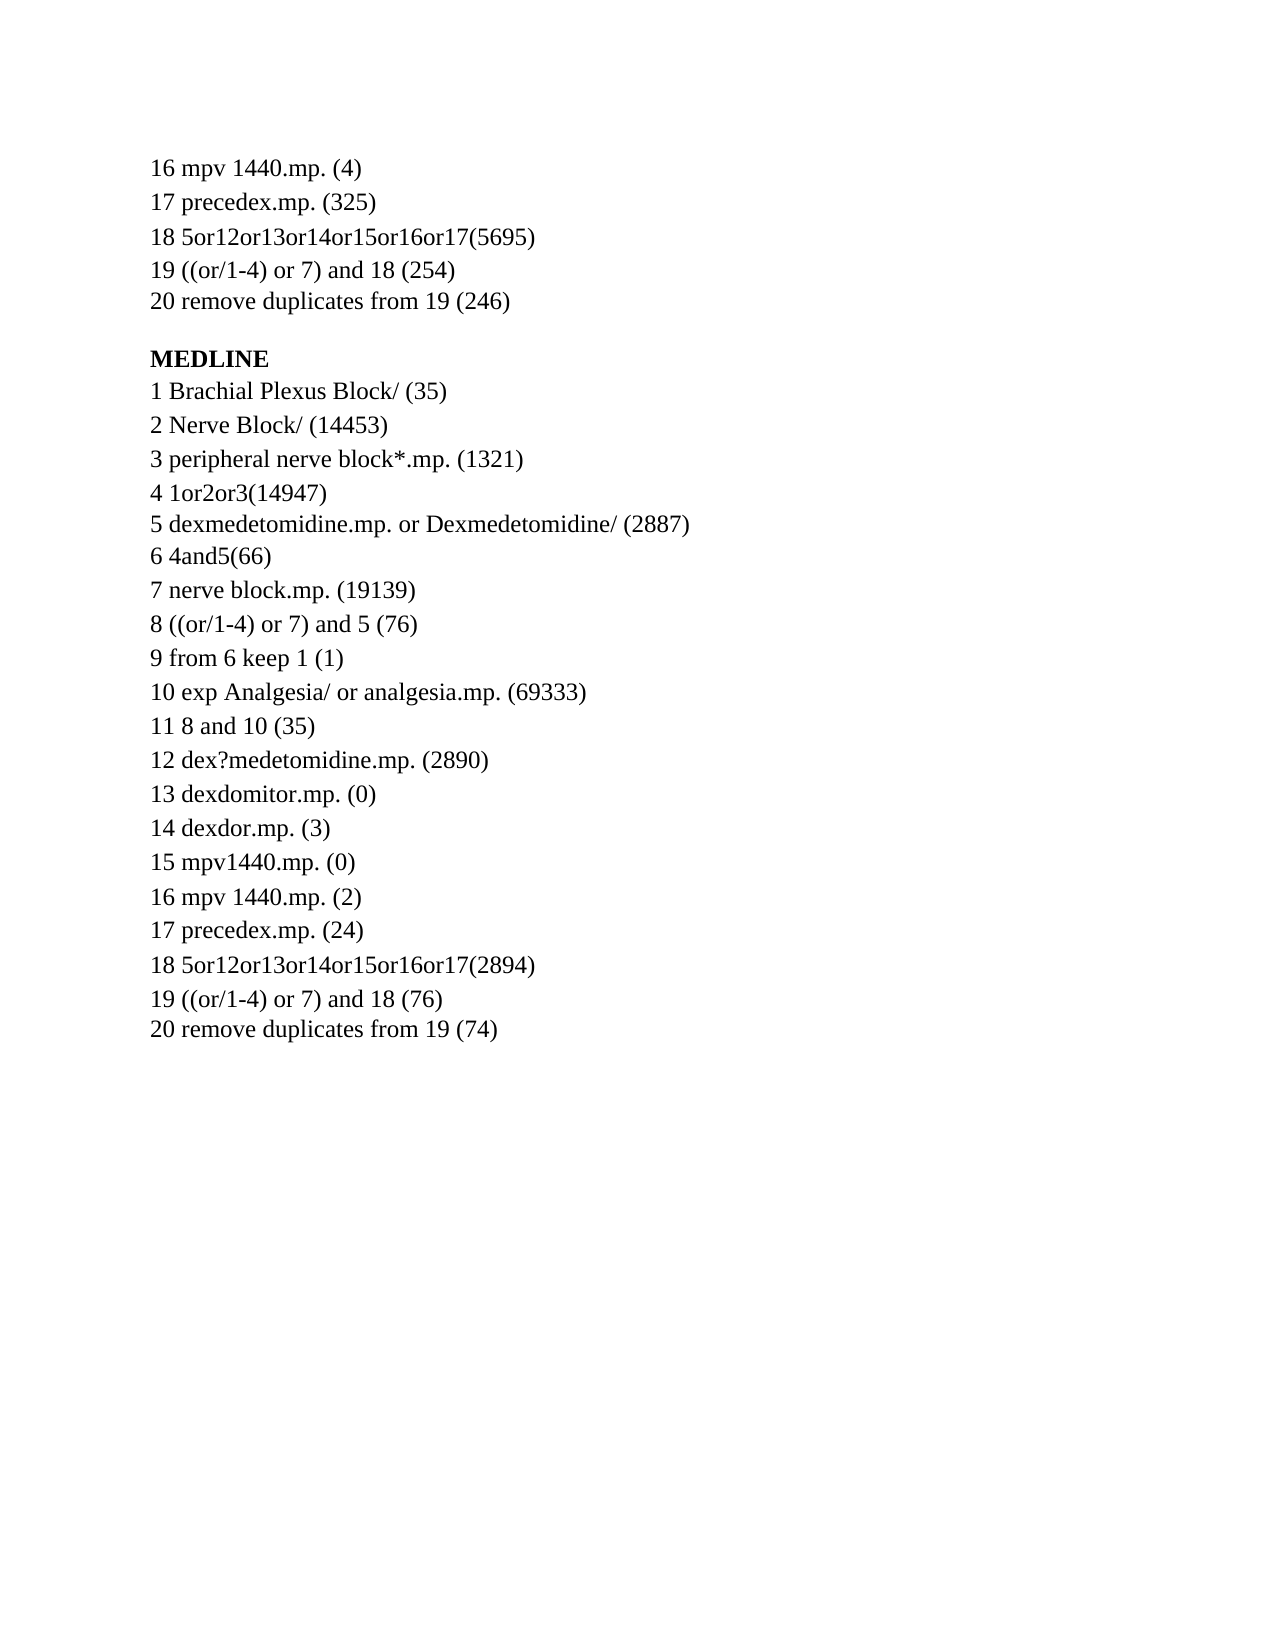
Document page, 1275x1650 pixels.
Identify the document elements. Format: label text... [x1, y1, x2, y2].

text 16 mpv 1440.mp. (2) [150, 878, 1125, 912]
text 10 exp Analgesia/ or analgesia.mp. (69333) [150, 674, 1125, 708]
text 2 Nerve Block/ (14453) [150, 407, 1125, 441]
text 4 1or2or3(14947) [150, 475, 1125, 509]
text 19 ((or/1-4) or 7) and 18 (76) [150, 980, 1125, 1014]
text 18 5or12or13or14or15or16or17(5695) [150, 218, 1125, 252]
text 16 mpv 1440.mp. (4) [150, 150, 1125, 184]
text 15 mpv1440.mp. (0) [150, 844, 1125, 878]
text 13 dexdomitor.mp. (0) [150, 776, 1125, 810]
text 9 from 6 keep 1 (1) [150, 640, 1125, 674]
text 1 Brachial Plexus Block/ (35) [150, 372, 1125, 407]
text 3 peripheral nerve block*.mp. (1321) [150, 441, 1125, 475]
text 19 ((or/1-4) or 7) and 18 (254) [150, 252, 1125, 286]
text 8 ((or/1-4) or 7) and 5 (76) [150, 606, 1125, 640]
text 18 5or12or13or14or15or16or17(2894) [150, 946, 1125, 980]
text 5 dexmedetomidine.mp. or Dexmedetomidine/ (2887) [150, 509, 1125, 537]
text 6 4and5(66) [150, 537, 1125, 572]
text 20 remove duplicates from 19 (74) [150, 1014, 1125, 1043]
text 14 dexdor.mp. (3) [150, 810, 1125, 844]
text 12 dex?medetomidine.mp. (2890) [150, 742, 1125, 776]
text MEDLINE [150, 344, 1125, 372]
text 17 precedex.mp. (24) [150, 912, 1125, 946]
text 7 nerve block.mp. (19139) [150, 572, 1125, 606]
text 17 precedex.mp. (325) [150, 184, 1125, 218]
text 11 8 and 10 (35) [150, 708, 1125, 742]
text 20 remove duplicates from 19 (246) [150, 286, 1125, 315]
